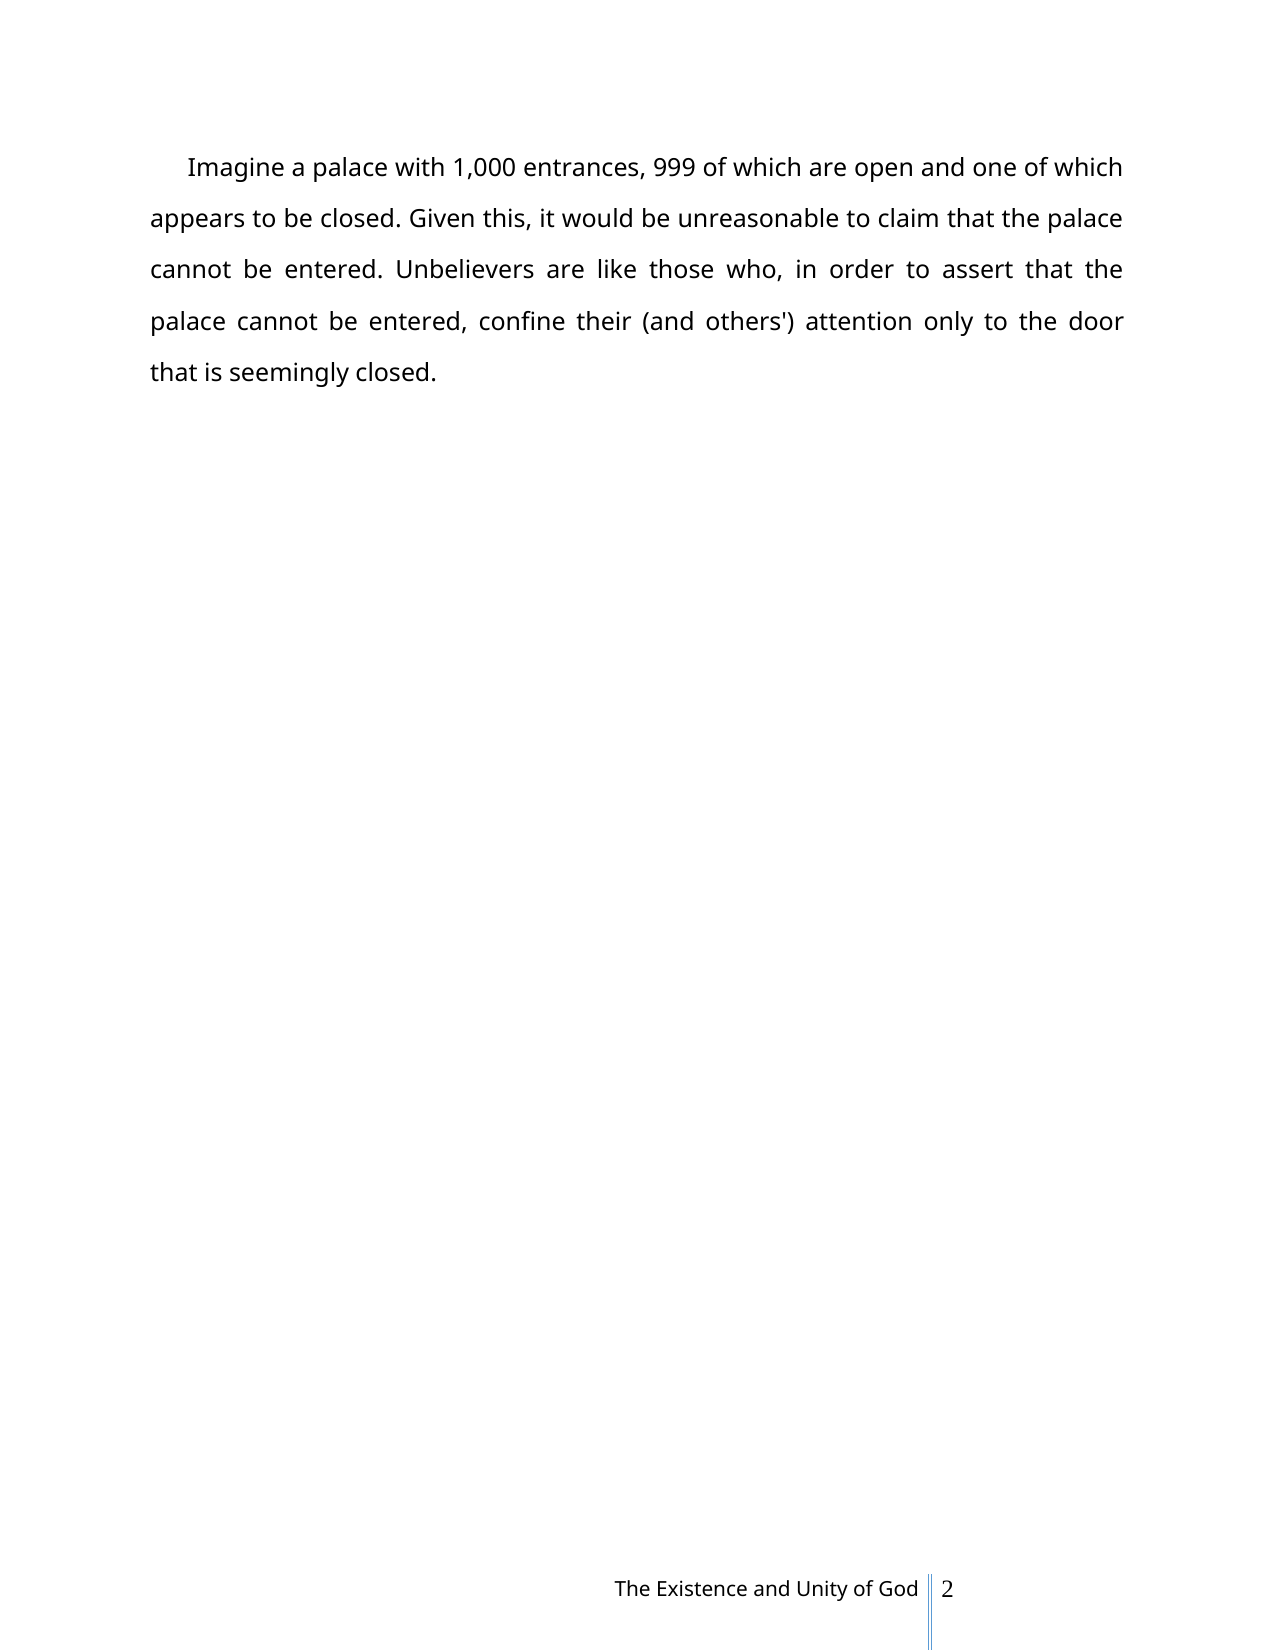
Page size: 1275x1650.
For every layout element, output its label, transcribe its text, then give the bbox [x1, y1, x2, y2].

text Imagine a palace with 1,000 entrances, 999 of which are open and one of which appears to be closed. Given this, it would be unreasonable to claim that the palace cannot be entered. Unbelievers are like those who, in order to assert that the palace cannot be entered, confine their (and others') attention only to the door that is seemingly closed. [150, 150, 1125, 388]
